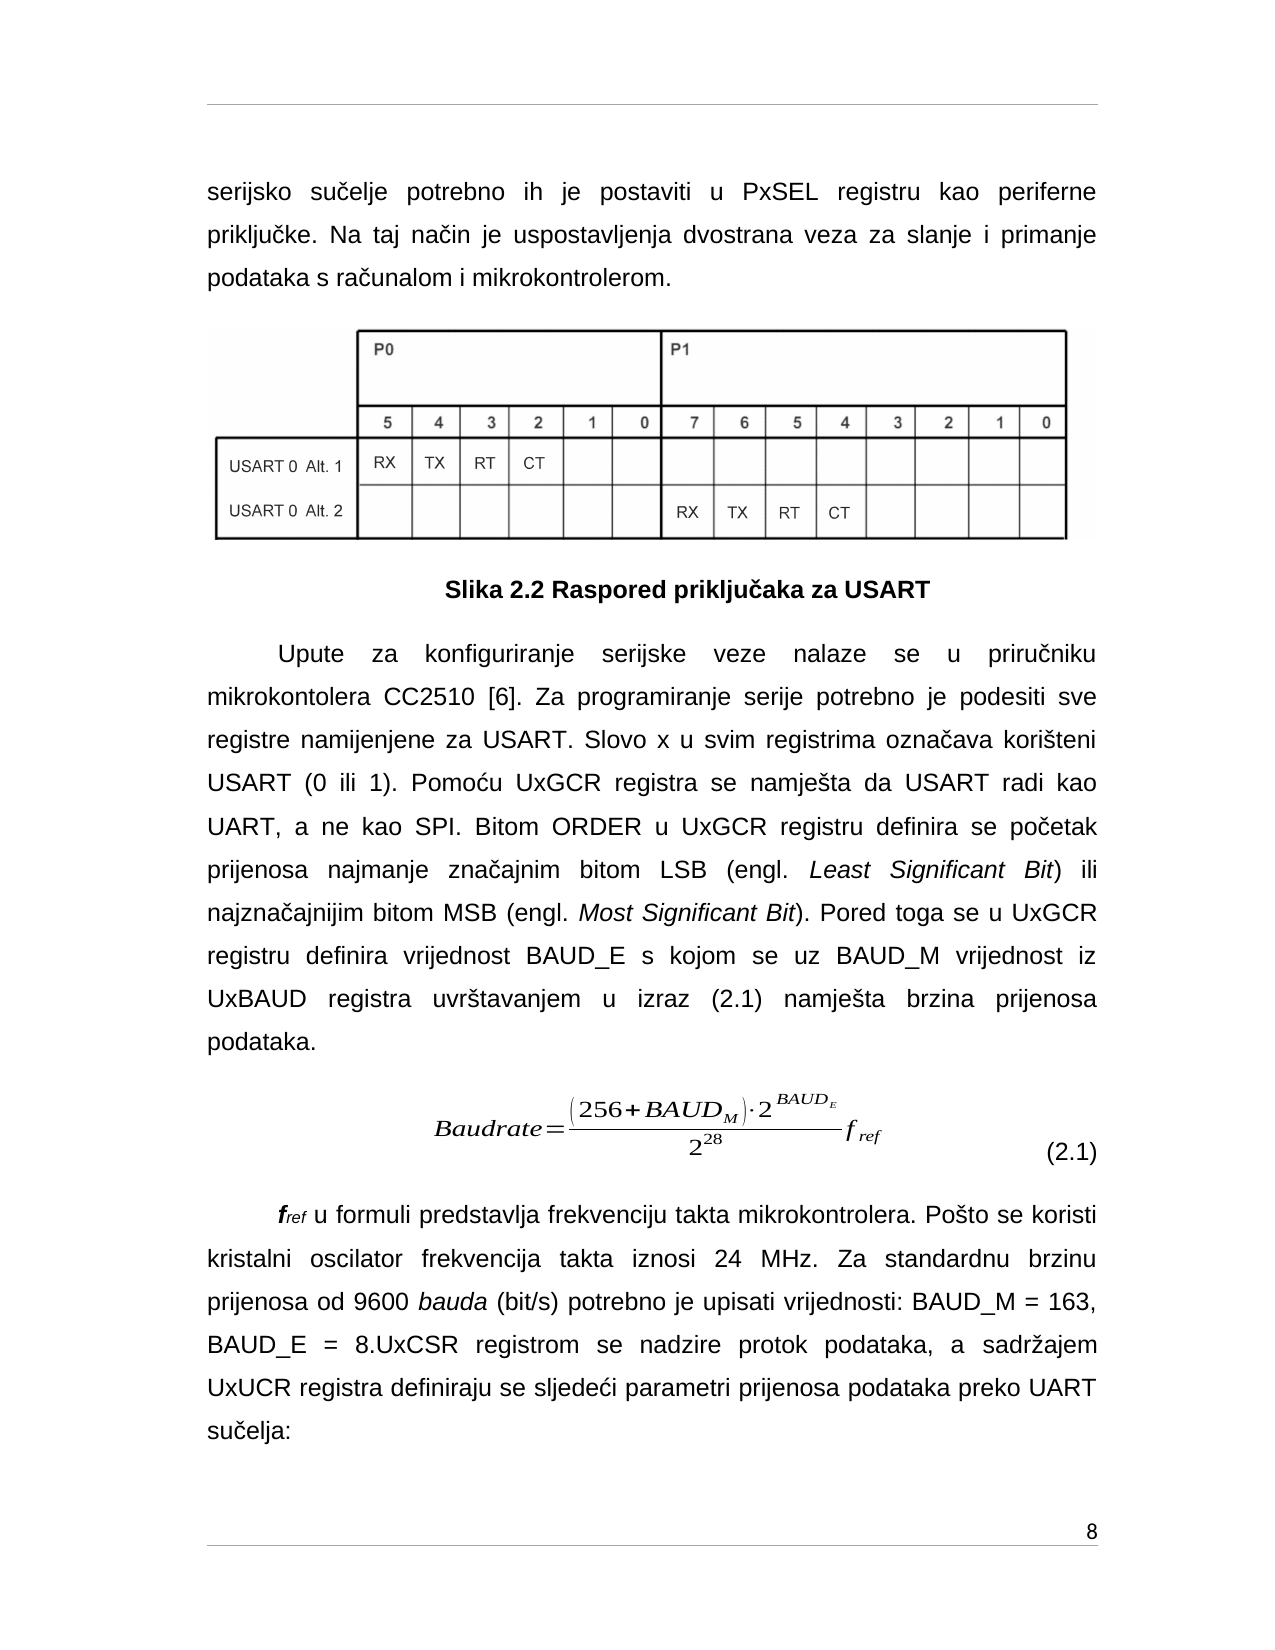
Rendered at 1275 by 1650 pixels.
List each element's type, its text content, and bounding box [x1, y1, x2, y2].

text fref u formuli predstavlja frekvenciju takta mikrokontrolera. Pošto se koristi kristalni oscilator frekvencija takta iznosi 24 MHz. Za standardnu brzinu prijenosa od 9600 bauda (bit/s) potrebno je upisati vrijednosti: BAUD_M = 163, BAUD_E = 8.UxCSR registrom se nadzire protok podataka, a sadržajem UxUCR registra definiraju se sljedeći parametri prijenosa podataka preko UART sučelja: [207, 1200, 1098, 1445]
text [207, 177, 1098, 292]
text (2.1) [207, 1091, 1098, 1165]
text Slika 2.2 Raspored priključaka za USART [207, 575, 1098, 604]
picture [207, 327, 1097, 540]
